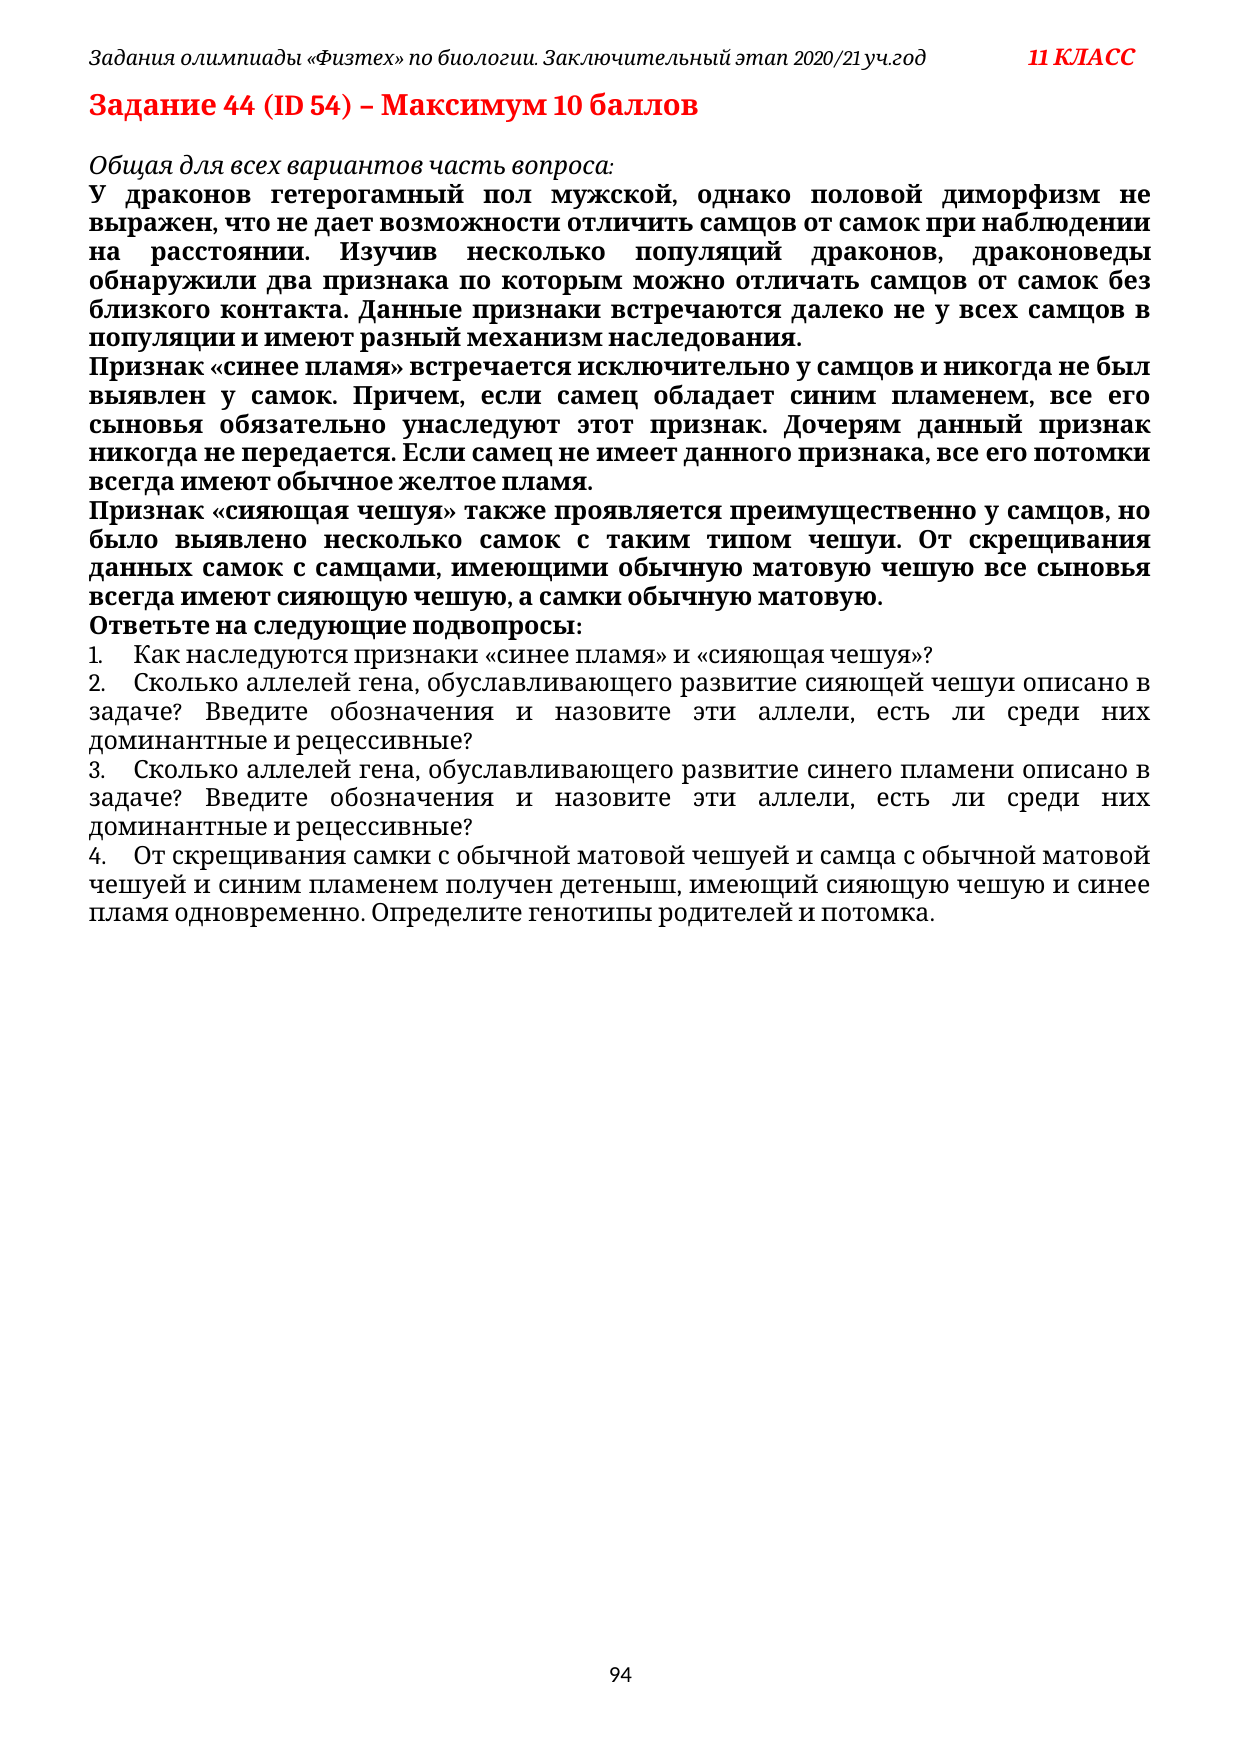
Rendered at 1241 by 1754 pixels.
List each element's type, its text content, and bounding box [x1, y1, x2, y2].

text У драконов гетерогамный пол мужской, однако половой диморфизм не выражен, что не дает возможности отличить самцов от самок при наблюдении на расстоянии. Изучив несколько популяций драконов, драконоведы обнаружили два признака по которым можно отличать самцов от самок без близкого контакта. Данные признаки встречаются далеко не у всех самцов в популяции и имеют разный механизм наследования. [89, 181, 1152, 353]
list Как наследуются признаки «синее пламя» и «сияющая чешуя»? [89, 641, 1152, 669]
text Признак «синее пламя» встречается исключительно у самцов и никогда не был выявлен у самок. Причем, если самец обладает синим пламенем, все его сыновья обязательно унаследуют этот признак. Дочерям данный признак никогда не передается. Если самец не имеет данного признака, все его потомки всегда имеют обычное желтое пламя. [89, 353, 1152, 497]
text Признак «сияющая чешуя» также проявляется преимущественно у самцов, но было выявлено несколько самок с таким типом чешуи. От скрещивания данных самок с самцами, имеющими обычную матовую чешую все сыновья всегда имеют сияющую чешую, а самки обычную матовую. [89, 497, 1152, 612]
list От скрещивания самки с обычной матовой чешуей и самца с обычной матовой чешуей и синим пламенем получен детеныш, имеющий сияющую чешую и синее пламя одновременно. Определите генотипы родителей и потомка. [89, 842, 1152, 928]
list Сколько аллелей гена, обуславливающего развитие синего пламени описано в задаче? Введите обозначения и назовите эти аллели, есть ли среди них доминантные и рецессивные? [89, 756, 1152, 842]
text Ответьте на следующие подвопросы: [89, 612, 1152, 641]
text Задание 44 (ID 54) – Максимум 10 баллов [89, 89, 1152, 123]
list Сколько аллелей гена, обуславливающего развитие сияющей чешуи описано в задаче? Введите обозначения и назовите эти аллели, есть ли среди них доминантные и рецессивные? [89, 669, 1152, 756]
text Общая для всех вариантов часть вопроса: [89, 152, 1152, 181]
